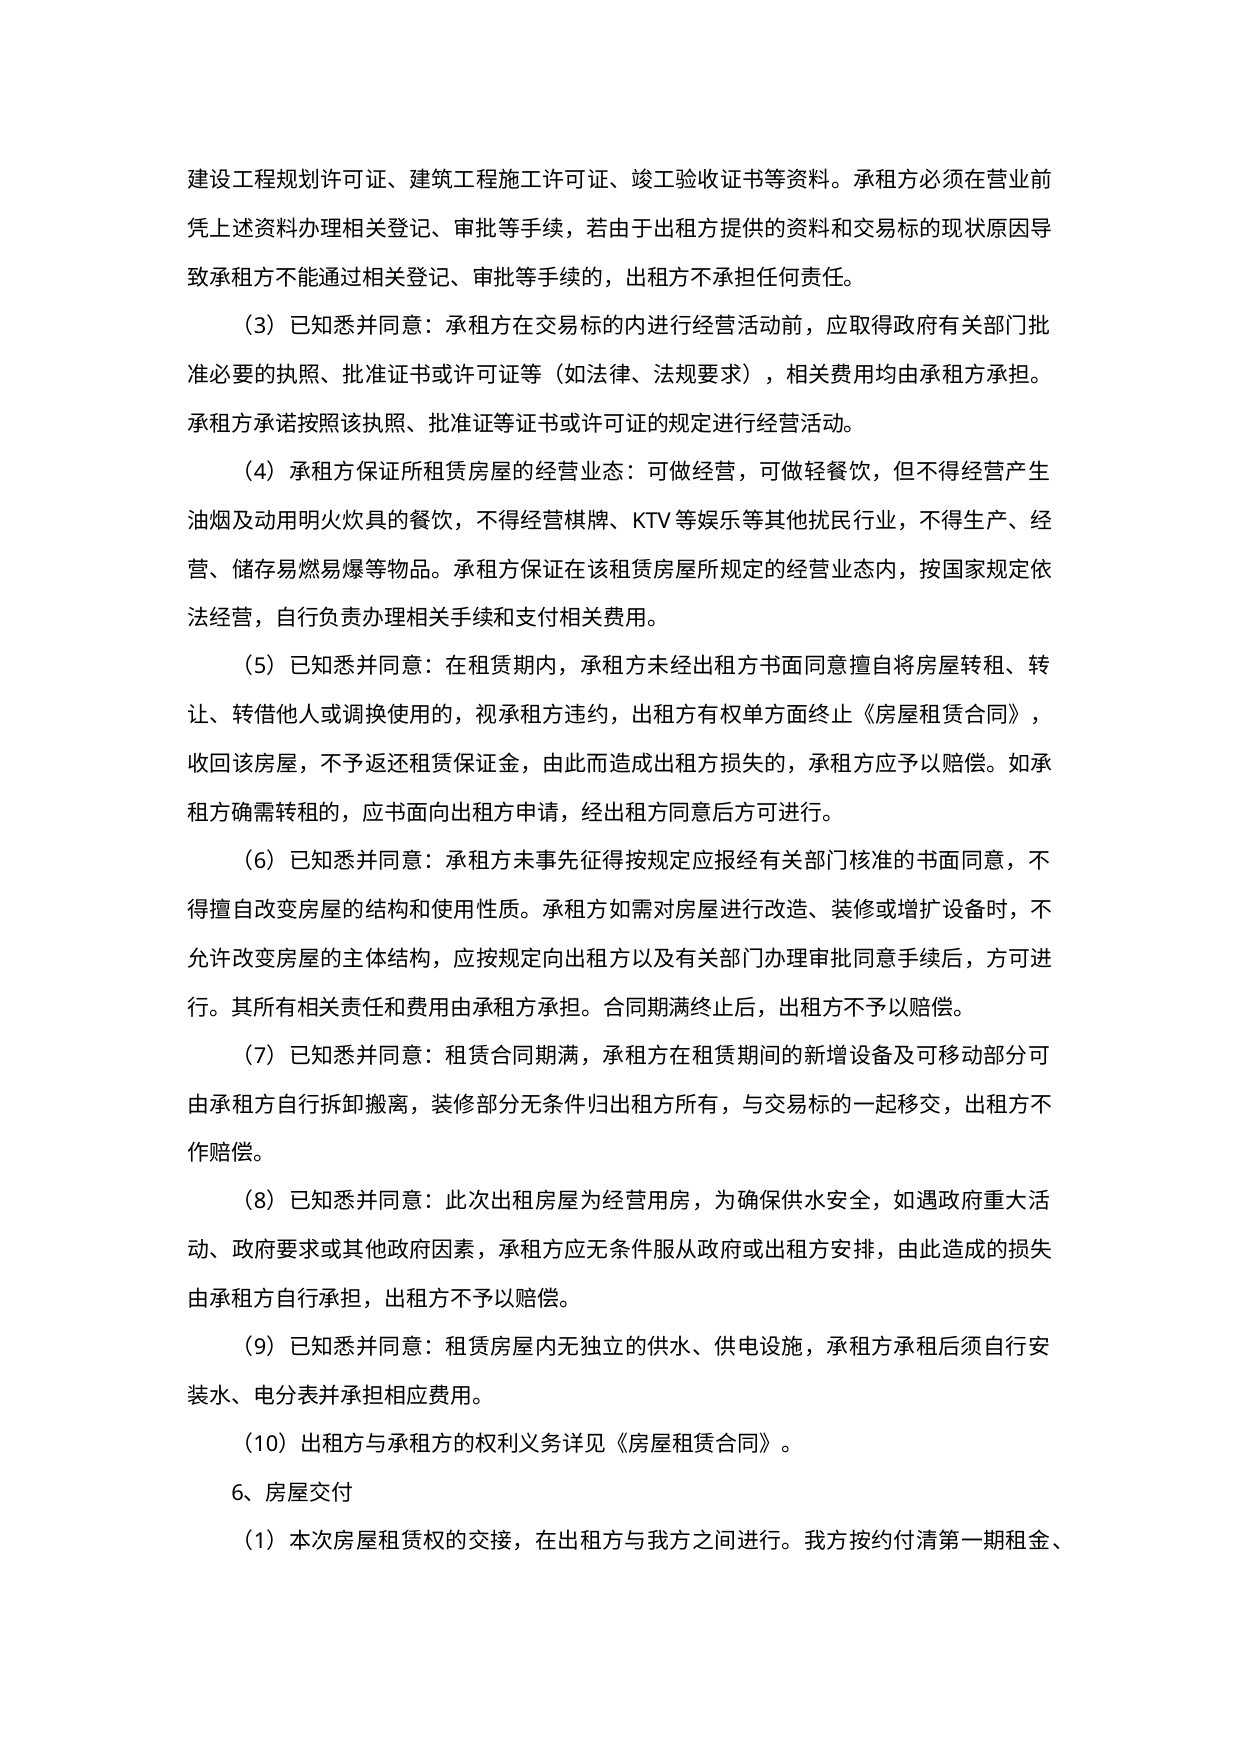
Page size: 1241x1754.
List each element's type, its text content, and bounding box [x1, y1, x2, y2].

text （9）已知悉并同意：租赁房屋内无独立的供水、供电设施，承租方承租后须自行安装水、电分表并承担相应费用。 [187, 1329, 1053, 1410]
text （8）已知悉并同意：此次出租房屋为经营用房，为确保供水安全，如遇政府重大活动、政府要求或其他政府因素，承租方应无条件服从政府或出租方安排，由此造成的损失，由承租方自行承担，出租方不予以赔偿。 [187, 1183, 1053, 1313]
text （6）已知悉并同意：承租方未事先征得按规定应报经有关部门核准的书面同意，不得擅自改变房屋的结构和使用性质。承租方如需对房屋进行改造、装修或增扩设备时，不允许改变房屋的主体结构，应按规定向出租方以及有关部门办理审批同意手续后，方可进行。其所有相关责任和费用由承租方承担。合同期满终止后，出租方不予以赔偿。 [187, 843, 1053, 1022]
text （5）已知悉并同意：在租赁期内，承租方未经出租方书面同意擅自将房屋转租、转让、转借他人或调换使用的，视承租方违约，出租方有权单方面终止《房屋租赁合同》，收回该房屋，不予返还租赁保证金，由此而造成出租方损失的，承租方应予以赔偿。如承租方确需转租的，应书面向出租方申请，经出租方同意后方可进行。 [187, 648, 1053, 827]
text （3）已知悉并同意：承租方在交易标的内进行经营活动前，应取得政府有关部门批准必要的执照、批准证书或许可证等（如法律、法规要求），相关费用均由承租方承担。承租方承诺按照该执照、批准证等证书或许可证的规定进行经营活动。 [187, 308, 1053, 438]
text （4）承租方保证所租赁房屋的经营业态：可做经营，可做轻餐饮，但不得经营产生油烟及动用明火炊具的餐饮，不得经营棋牌、KTV等娱乐等其他扰民行业，不得生产、经营、储存易燃易爆等物品。承租方保证在该租赁房屋所规定的经营业态内，按国家规定依法经营，自行负责办理相关手续和支付相关费用。 [187, 454, 1053, 632]
text 6、房屋交付 [187, 1474, 1053, 1507]
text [187, 1523, 1053, 1555]
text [187, 162, 1053, 292]
text （7）已知悉并同意：租赁合同期满，承租方在租赁期间的新增设备及可移动部分可由承租方自行拆卸搬离，装修部分无条件归出租方所有，与交易标的一起移交，出租方不作赔偿。 [187, 1037, 1053, 1167]
text （10）出租方与承租方的权利义务详见《房屋租赁合同》。 [187, 1426, 1053, 1459]
